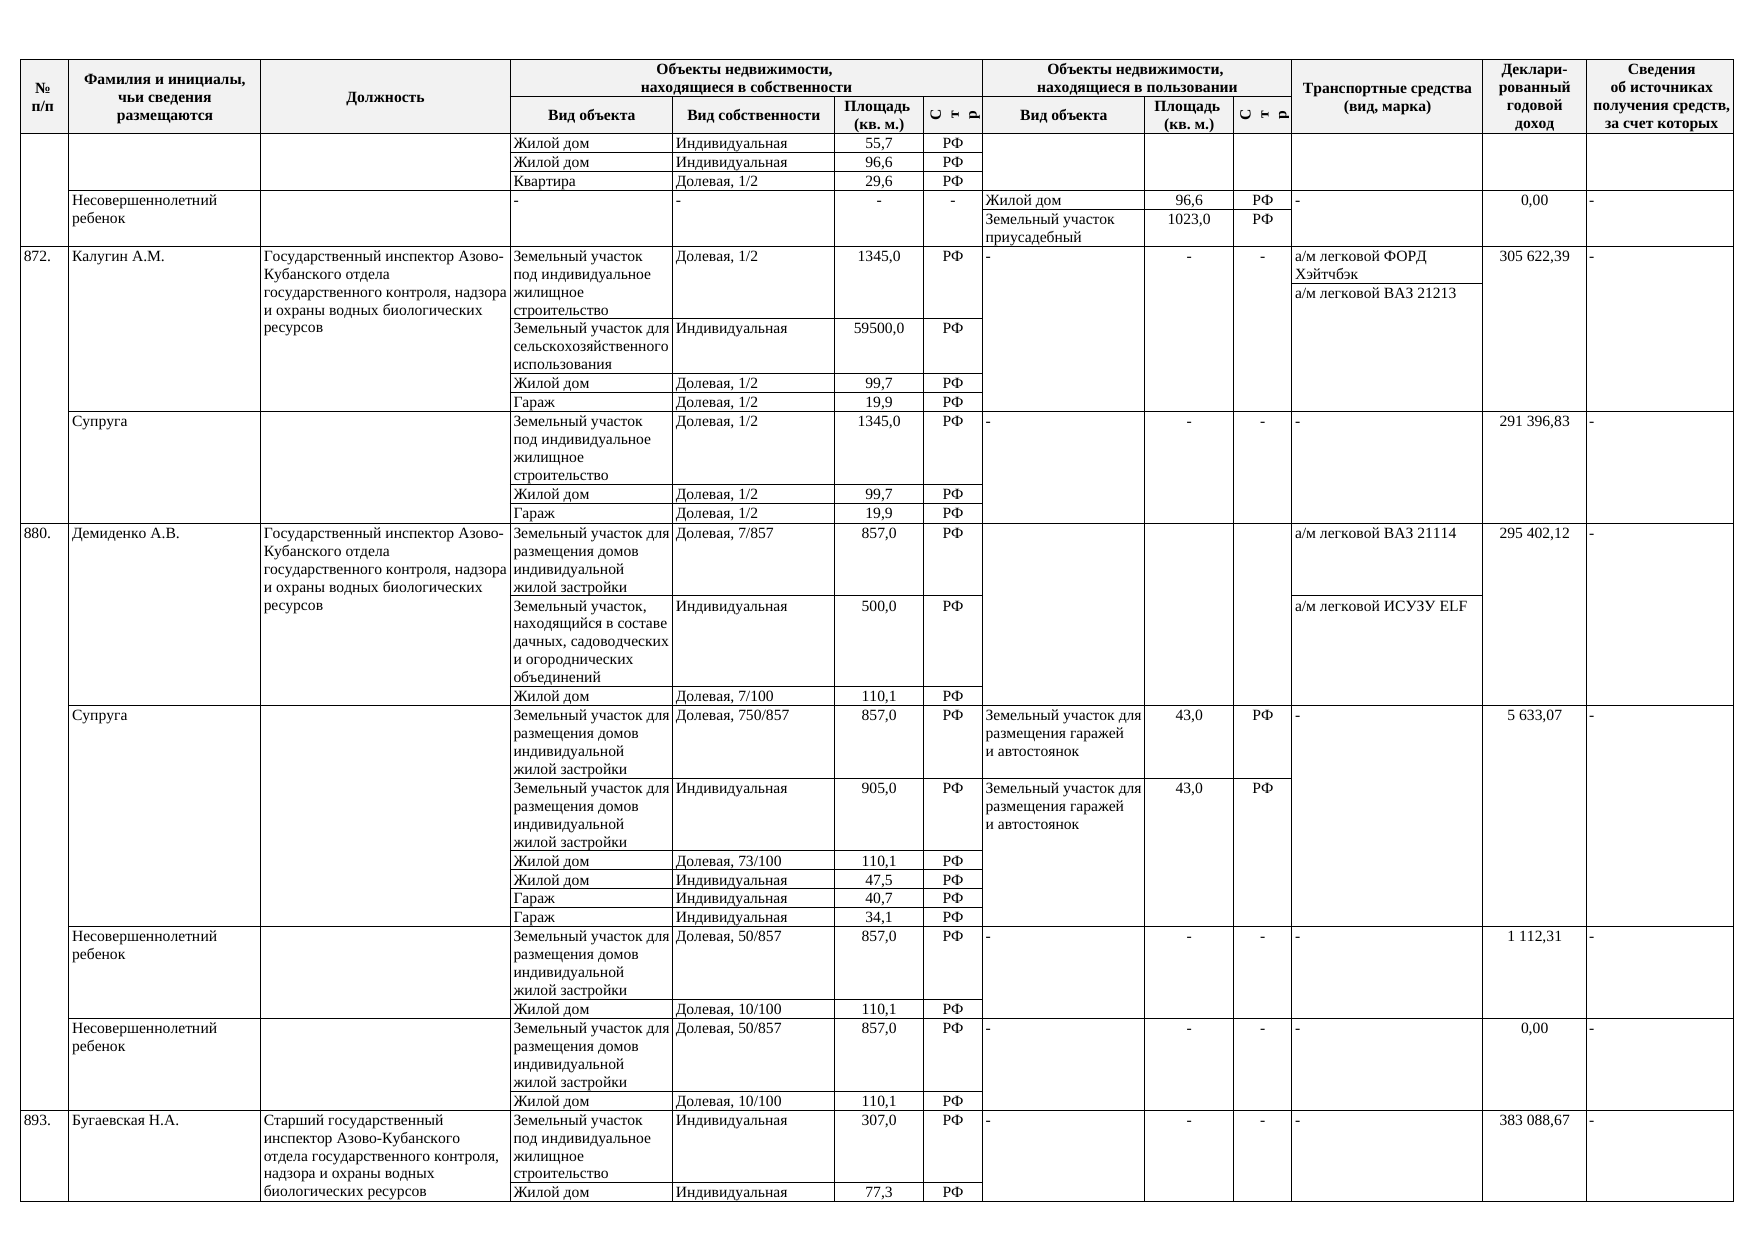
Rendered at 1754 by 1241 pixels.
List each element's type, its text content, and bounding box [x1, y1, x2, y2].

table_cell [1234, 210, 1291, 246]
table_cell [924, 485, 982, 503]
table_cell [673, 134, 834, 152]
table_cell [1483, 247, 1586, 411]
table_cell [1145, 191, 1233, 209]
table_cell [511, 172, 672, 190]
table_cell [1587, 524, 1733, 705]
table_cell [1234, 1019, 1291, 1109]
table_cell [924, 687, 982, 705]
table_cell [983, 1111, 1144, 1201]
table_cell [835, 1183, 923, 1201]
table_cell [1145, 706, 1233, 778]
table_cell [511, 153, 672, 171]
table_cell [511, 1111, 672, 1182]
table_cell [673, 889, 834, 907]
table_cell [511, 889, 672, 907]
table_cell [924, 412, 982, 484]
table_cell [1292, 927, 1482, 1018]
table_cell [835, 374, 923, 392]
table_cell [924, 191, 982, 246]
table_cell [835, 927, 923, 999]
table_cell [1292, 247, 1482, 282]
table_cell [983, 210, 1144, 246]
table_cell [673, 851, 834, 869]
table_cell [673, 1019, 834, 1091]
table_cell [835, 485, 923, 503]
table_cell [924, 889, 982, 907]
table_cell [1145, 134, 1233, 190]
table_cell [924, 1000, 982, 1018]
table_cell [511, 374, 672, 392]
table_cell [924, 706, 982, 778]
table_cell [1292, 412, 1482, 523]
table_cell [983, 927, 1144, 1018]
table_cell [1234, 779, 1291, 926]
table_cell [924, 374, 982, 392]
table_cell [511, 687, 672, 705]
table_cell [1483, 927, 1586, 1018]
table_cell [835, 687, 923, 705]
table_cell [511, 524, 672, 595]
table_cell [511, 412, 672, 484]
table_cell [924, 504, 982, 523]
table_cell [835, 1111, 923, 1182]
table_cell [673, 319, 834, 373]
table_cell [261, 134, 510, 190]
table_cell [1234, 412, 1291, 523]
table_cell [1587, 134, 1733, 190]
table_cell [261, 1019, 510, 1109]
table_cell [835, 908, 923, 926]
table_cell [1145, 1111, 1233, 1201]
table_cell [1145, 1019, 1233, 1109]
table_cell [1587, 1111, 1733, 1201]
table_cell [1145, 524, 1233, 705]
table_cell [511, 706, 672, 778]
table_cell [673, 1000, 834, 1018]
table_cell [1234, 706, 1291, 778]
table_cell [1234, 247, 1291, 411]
table_header Транспортные средства (вид, марка) [1292, 60, 1482, 133]
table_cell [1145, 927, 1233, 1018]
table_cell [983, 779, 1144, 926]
table_cell Площадь (кв. м.) [1145, 97, 1233, 133]
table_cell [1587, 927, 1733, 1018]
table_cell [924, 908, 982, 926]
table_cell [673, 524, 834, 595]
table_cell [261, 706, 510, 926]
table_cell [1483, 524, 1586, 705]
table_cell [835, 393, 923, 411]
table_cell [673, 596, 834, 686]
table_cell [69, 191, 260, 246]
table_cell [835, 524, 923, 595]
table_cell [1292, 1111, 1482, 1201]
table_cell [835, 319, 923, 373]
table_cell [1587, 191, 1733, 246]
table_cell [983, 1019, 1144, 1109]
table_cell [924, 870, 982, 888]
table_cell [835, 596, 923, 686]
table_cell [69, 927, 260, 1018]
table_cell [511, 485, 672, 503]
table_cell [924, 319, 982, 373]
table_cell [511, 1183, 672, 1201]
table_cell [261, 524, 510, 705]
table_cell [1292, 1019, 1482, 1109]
table_header Объекты недвижимости, находящиеся в собственности [511, 60, 982, 96]
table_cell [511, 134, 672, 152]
table_header Сведения об источниках получения средств, за счет которых совершена сделка (вид приобретен-ного имущества, источник) [1587, 60, 1733, 133]
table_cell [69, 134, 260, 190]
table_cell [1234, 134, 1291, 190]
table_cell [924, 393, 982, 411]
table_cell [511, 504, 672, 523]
table_cell Вид объекта [511, 97, 672, 133]
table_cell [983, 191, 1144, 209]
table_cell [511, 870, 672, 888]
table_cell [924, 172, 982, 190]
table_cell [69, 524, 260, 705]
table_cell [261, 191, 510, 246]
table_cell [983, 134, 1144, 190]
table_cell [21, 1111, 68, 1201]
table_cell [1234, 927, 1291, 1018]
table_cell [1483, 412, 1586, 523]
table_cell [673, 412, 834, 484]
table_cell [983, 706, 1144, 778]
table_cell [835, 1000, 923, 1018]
table_header Деклари-рованный годовой доход (руб.) [1483, 60, 1586, 133]
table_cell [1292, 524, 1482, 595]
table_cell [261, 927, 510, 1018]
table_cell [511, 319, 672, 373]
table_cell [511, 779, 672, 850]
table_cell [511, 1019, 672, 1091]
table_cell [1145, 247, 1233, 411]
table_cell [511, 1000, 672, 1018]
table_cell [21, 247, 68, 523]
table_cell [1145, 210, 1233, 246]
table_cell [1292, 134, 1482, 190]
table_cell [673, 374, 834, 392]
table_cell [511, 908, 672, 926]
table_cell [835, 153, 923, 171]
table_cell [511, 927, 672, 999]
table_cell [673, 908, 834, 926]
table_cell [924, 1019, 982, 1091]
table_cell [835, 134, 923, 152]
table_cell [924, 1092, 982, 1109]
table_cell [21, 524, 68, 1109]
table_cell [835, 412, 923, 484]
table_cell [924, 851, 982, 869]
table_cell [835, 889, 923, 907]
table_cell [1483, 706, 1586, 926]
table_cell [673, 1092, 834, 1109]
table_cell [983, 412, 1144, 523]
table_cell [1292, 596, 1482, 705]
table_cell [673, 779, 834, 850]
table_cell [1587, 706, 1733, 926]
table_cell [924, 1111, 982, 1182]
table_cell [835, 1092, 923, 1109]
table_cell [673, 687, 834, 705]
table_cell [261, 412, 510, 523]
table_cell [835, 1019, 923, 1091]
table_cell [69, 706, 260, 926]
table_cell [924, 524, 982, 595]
table_header Фамилия и инициалы, чьи сведения размещаются [69, 60, 260, 133]
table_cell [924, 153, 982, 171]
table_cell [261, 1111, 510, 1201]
table_cell Площадь (кв. м.) [835, 97, 923, 133]
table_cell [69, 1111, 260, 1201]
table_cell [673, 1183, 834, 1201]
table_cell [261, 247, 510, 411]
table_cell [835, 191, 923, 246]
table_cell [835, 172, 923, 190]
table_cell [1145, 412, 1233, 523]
table_cell Вид собственности [673, 97, 834, 133]
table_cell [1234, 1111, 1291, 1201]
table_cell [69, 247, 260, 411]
table_cell Страна расположения [924, 97, 982, 133]
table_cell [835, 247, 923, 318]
table_cell Вид объекта [983, 97, 1144, 133]
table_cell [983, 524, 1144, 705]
table_header № п/п [21, 60, 68, 133]
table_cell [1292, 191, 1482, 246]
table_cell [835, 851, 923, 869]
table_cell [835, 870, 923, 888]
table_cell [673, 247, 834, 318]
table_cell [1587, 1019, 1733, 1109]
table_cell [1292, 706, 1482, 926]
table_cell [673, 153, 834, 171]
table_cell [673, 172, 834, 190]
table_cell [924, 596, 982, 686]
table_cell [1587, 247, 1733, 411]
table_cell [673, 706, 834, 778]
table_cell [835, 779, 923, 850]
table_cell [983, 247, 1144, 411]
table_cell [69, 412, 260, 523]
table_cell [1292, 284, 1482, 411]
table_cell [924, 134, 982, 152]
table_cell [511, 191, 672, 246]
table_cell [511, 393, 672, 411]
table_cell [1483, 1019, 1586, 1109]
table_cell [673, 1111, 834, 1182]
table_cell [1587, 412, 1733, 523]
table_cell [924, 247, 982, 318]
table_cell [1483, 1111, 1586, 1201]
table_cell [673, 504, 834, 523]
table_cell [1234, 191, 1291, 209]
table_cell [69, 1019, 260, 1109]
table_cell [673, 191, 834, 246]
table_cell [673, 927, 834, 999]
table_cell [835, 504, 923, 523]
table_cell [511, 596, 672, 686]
table_header Объекты недвижимости, находящиеся в пользовании [983, 60, 1291, 96]
table_header Должность [261, 60, 510, 133]
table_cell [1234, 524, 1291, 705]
table_cell Страна расположения [1234, 97, 1291, 133]
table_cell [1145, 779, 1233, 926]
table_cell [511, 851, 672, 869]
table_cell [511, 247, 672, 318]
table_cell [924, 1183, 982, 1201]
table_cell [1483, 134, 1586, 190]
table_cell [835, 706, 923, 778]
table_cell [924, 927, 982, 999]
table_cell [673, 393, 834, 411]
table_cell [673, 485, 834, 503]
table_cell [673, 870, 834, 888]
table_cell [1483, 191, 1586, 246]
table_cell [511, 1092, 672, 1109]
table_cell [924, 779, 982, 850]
